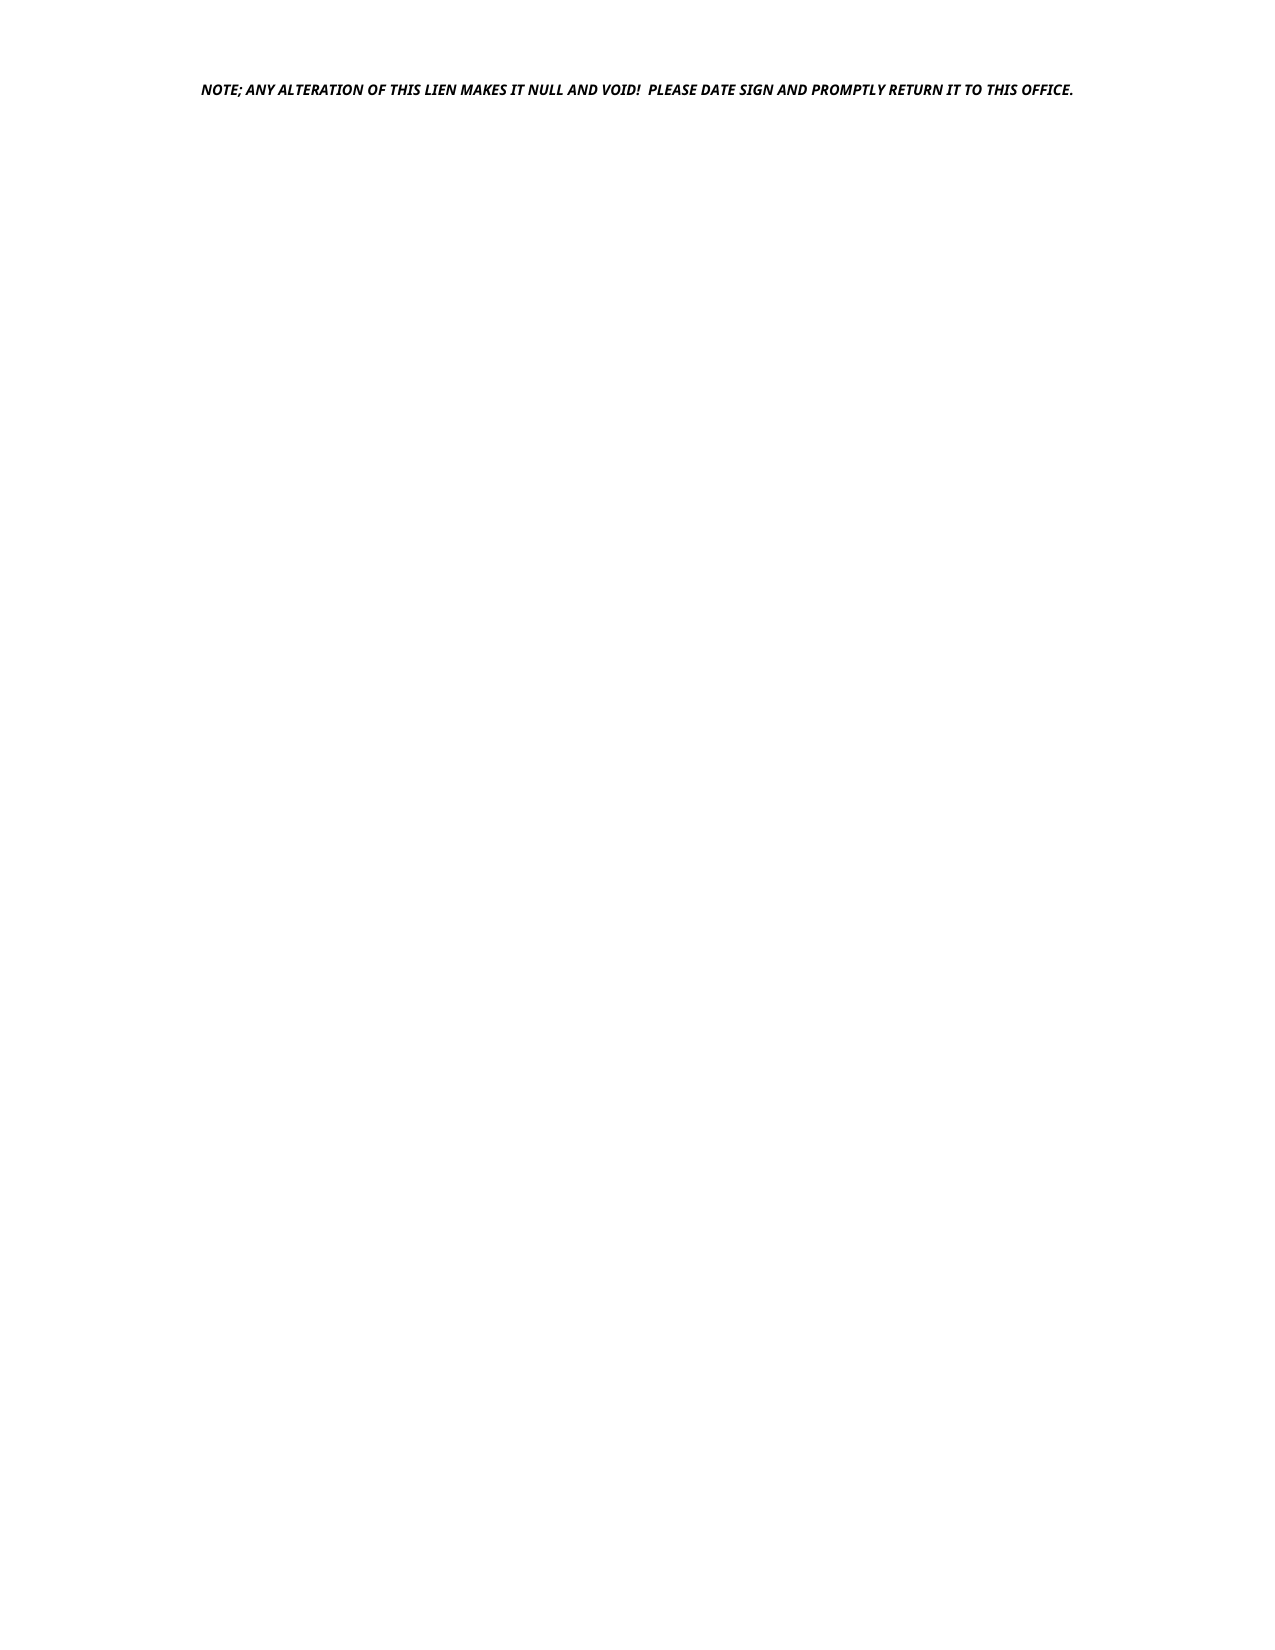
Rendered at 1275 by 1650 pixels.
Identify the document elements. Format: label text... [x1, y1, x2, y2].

text NOTE; ANY ALTERATION OF THIS LIEN MAKES IT NULL AND VOID! PLEASE DATE SIGN AND PROMPTLY RETURN IT TO THIS OFFICE. [112, 80, 1162, 100]
